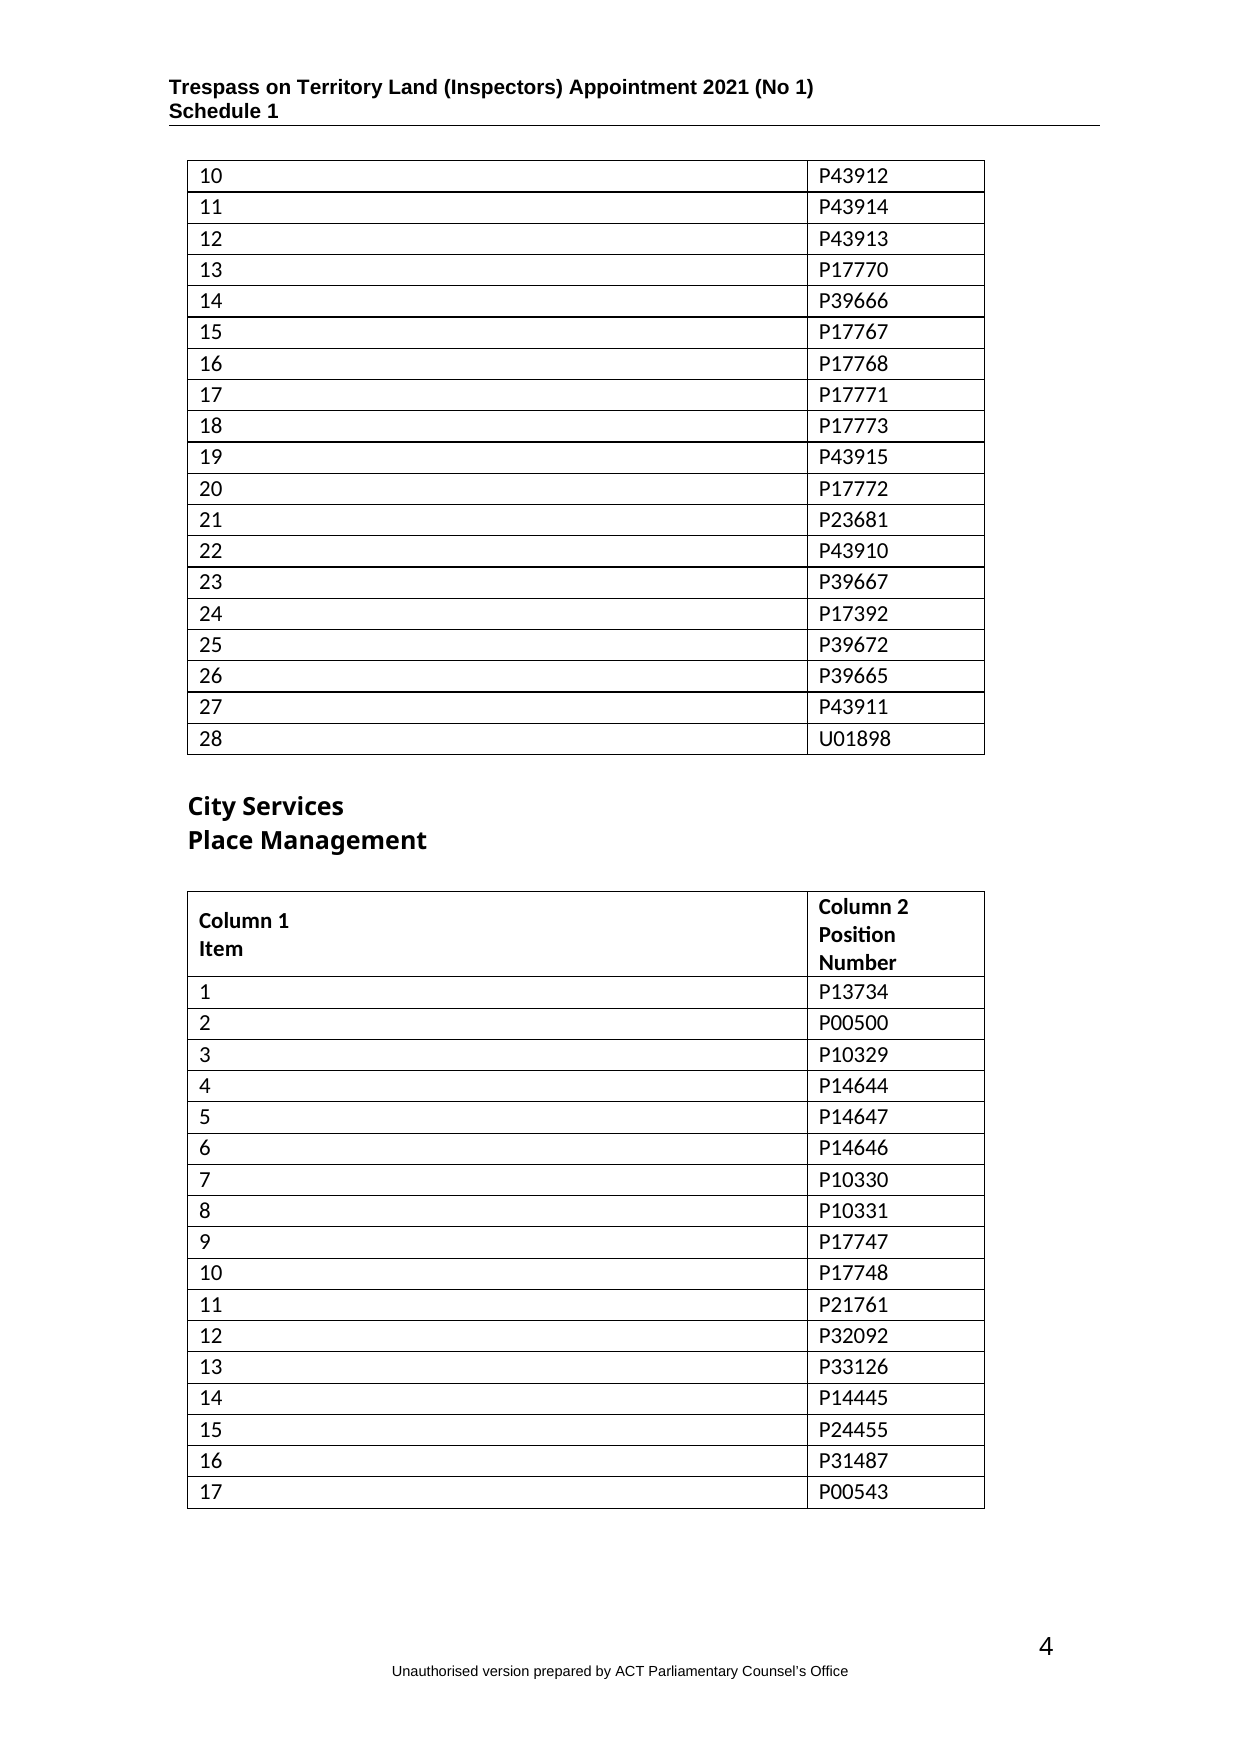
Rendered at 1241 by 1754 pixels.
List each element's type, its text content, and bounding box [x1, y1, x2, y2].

table_header Column 1 Item [188, 892, 807, 976]
table_cell P17768 [808, 349, 984, 379]
table_cell 5 [188, 1102, 807, 1132]
table_cell 8 [188, 1196, 807, 1226]
table_cell P10329 [808, 1040, 984, 1070]
table_cell 19 [188, 443, 807, 473]
table_cell 15 [188, 1415, 807, 1445]
table_cell P00543 [808, 1477, 984, 1507]
table_cell P24455 [808, 1415, 984, 1445]
table_cell 12 [188, 1321, 807, 1351]
table_cell 3 [188, 1040, 807, 1070]
table_cell 14 [188, 1384, 807, 1414]
table_cell 14 [188, 286, 807, 316]
table_cell 4 [188, 1071, 807, 1101]
table_header Column 2 Position Number [808, 892, 984, 976]
table_cell P10330 [808, 1165, 984, 1195]
table_cell P00500 [808, 1009, 984, 1039]
table_cell P14647 [808, 1102, 984, 1132]
table_cell P17767 [808, 318, 984, 348]
table_cell 22 [188, 536, 807, 566]
table_cell 9 [188, 1227, 807, 1257]
table_cell U01898 [808, 724, 984, 754]
table_cell P10331 [808, 1196, 984, 1226]
table_cell P31487 [808, 1446, 984, 1476]
table_cell 24 [188, 599, 807, 629]
text Place Management [187, 823, 1053, 857]
table_cell P43914 [808, 193, 984, 223]
table_cell 12 [188, 224, 807, 254]
table_cell P43915 [808, 443, 984, 473]
table_cell 25 [188, 630, 807, 660]
table_cell 16 [188, 349, 807, 379]
table_cell 2 [188, 1009, 807, 1039]
table_cell P17770 [808, 255, 984, 285]
table_cell 10 [188, 161, 807, 191]
table_cell P43912 [808, 161, 984, 191]
table_cell 15 [188, 318, 807, 348]
table_cell P43913 [808, 224, 984, 254]
table_cell 11 [188, 193, 807, 223]
table_cell 13 [188, 1352, 807, 1382]
table_cell 20 [188, 474, 807, 504]
table_cell 11 [188, 1290, 807, 1320]
table_cell 17 [188, 1477, 807, 1507]
table_cell P43910 [808, 536, 984, 566]
table_cell P17747 [808, 1227, 984, 1257]
table_cell 27 [188, 693, 807, 723]
table_cell 13 [188, 255, 807, 285]
table_cell P17748 [808, 1259, 984, 1289]
table_cell P14445 [808, 1384, 984, 1414]
table_cell P13734 [808, 977, 984, 1007]
table_cell P14644 [808, 1071, 984, 1101]
table_cell P17392 [808, 599, 984, 629]
table_cell 26 [188, 661, 807, 691]
table_cell P14646 [808, 1134, 984, 1164]
table_cell P43911 [808, 693, 984, 723]
table_cell 10 [188, 1259, 807, 1289]
table_cell P32092 [808, 1321, 984, 1351]
table_cell P23681 [808, 505, 984, 535]
table_cell 21 [188, 505, 807, 535]
table_cell 23 [188, 568, 807, 598]
table_cell P17771 [808, 380, 984, 410]
table_cell 16 [188, 1446, 807, 1476]
table_cell 1 [188, 977, 807, 1007]
table_cell P39665 [808, 661, 984, 691]
text City Services [187, 789, 1053, 823]
table_cell 7 [188, 1165, 807, 1195]
table_cell P39672 [808, 630, 984, 660]
table_cell P21761 [808, 1290, 984, 1320]
table_cell P33126 [808, 1352, 984, 1382]
table_cell P39667 [808, 568, 984, 598]
table_cell P39666 [808, 286, 984, 316]
table_cell 18 [188, 411, 807, 441]
table_cell 17 [188, 380, 807, 410]
table_cell P17773 [808, 411, 984, 441]
table_cell 28 [188, 724, 807, 754]
table_cell 6 [188, 1134, 807, 1164]
table_cell P17772 [808, 474, 984, 504]
